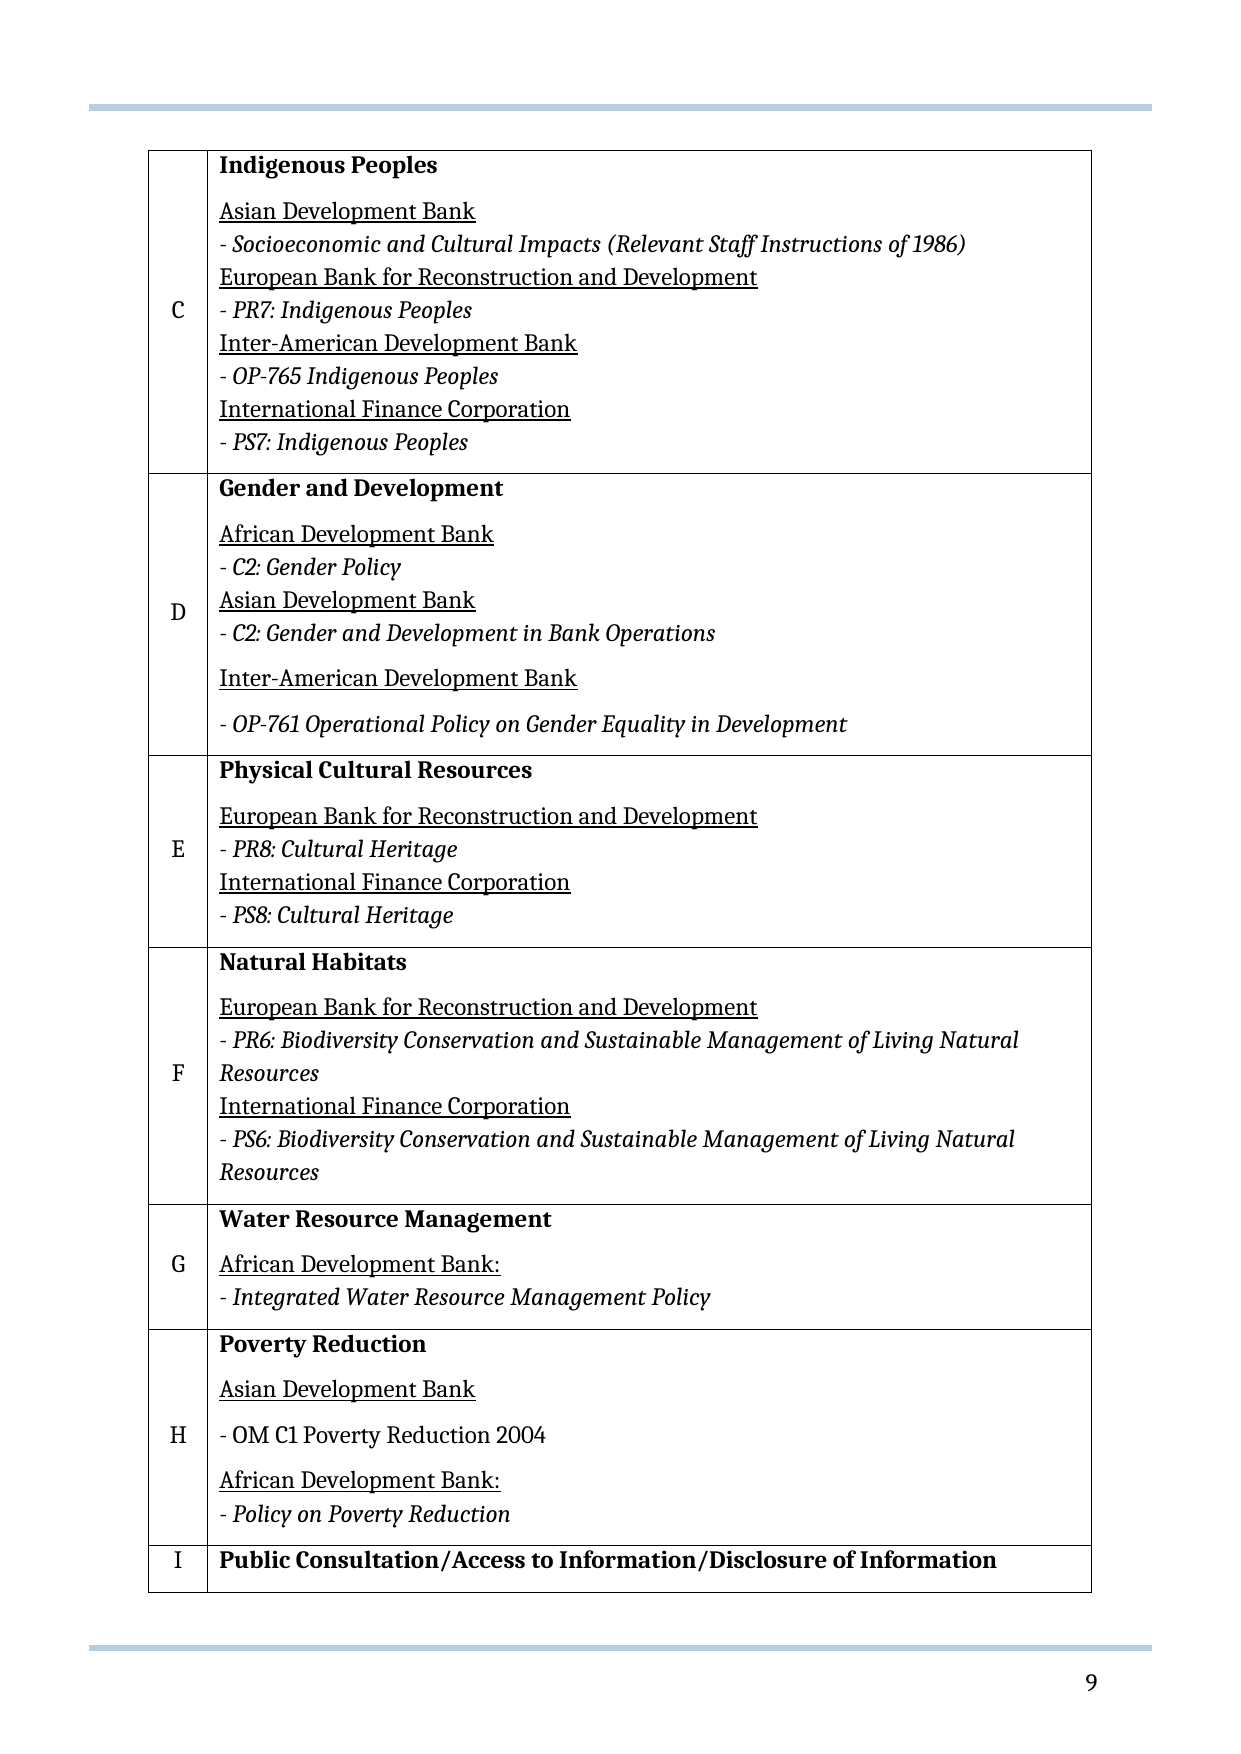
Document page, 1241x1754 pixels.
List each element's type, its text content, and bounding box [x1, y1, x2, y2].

table_cell E [149, 756, 207, 947]
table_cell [208, 1546, 1091, 1592]
table_cell Water Resource Management African Development Bank: - Integrated Water Resource Management Policy [208, 1205, 1091, 1329]
table_cell D [149, 474, 207, 755]
table_cell Gender and Development African Development Bank - C2: Gender Policy Asian Development Bank - C2: Gender and Development in Bank Operations Inter-American Development Bank - OP-761 Operational Policy on Gender Equality in Development [208, 474, 1091, 755]
table_cell F [149, 948, 207, 1204]
table_cell Natural Habitats European Bank for Reconstruction and Development - PR6: Biodiversity Conservation and Sustainable Management of Living Natural Resources International Finance Corporation - PS6: Biodiversity Conservation and Sustainable Management of Living Natural Resources [208, 948, 1091, 1204]
table_cell Indigenous Peoples Asian Development Bank - Socioeconomic and Cultural Impacts (Relevant Staff Instructions of 1986) European Bank for Reconstruction and Development - PR7: Indigenous Peoples Inter-American Development Bank - OP-765 Indigenous Peoples International Finance Corporation - PS7: Indigenous Peoples [208, 151, 1091, 473]
table_cell G [149, 1205, 207, 1329]
table_cell I [149, 1546, 207, 1592]
table_cell H [149, 1330, 207, 1545]
table_cell Poverty Reduction Asian Development Bank - OM C1 Poverty Reduction 2004 African Development Bank: - Policy on Poverty Reduction [208, 1330, 1091, 1545]
table_cell C [149, 151, 207, 473]
table_cell Physical Cultural Resources European Bank for Reconstruction and Development - PR8: Cultural Heritage International Finance Corporation - PS8: Cultural Heritage [208, 756, 1091, 947]
